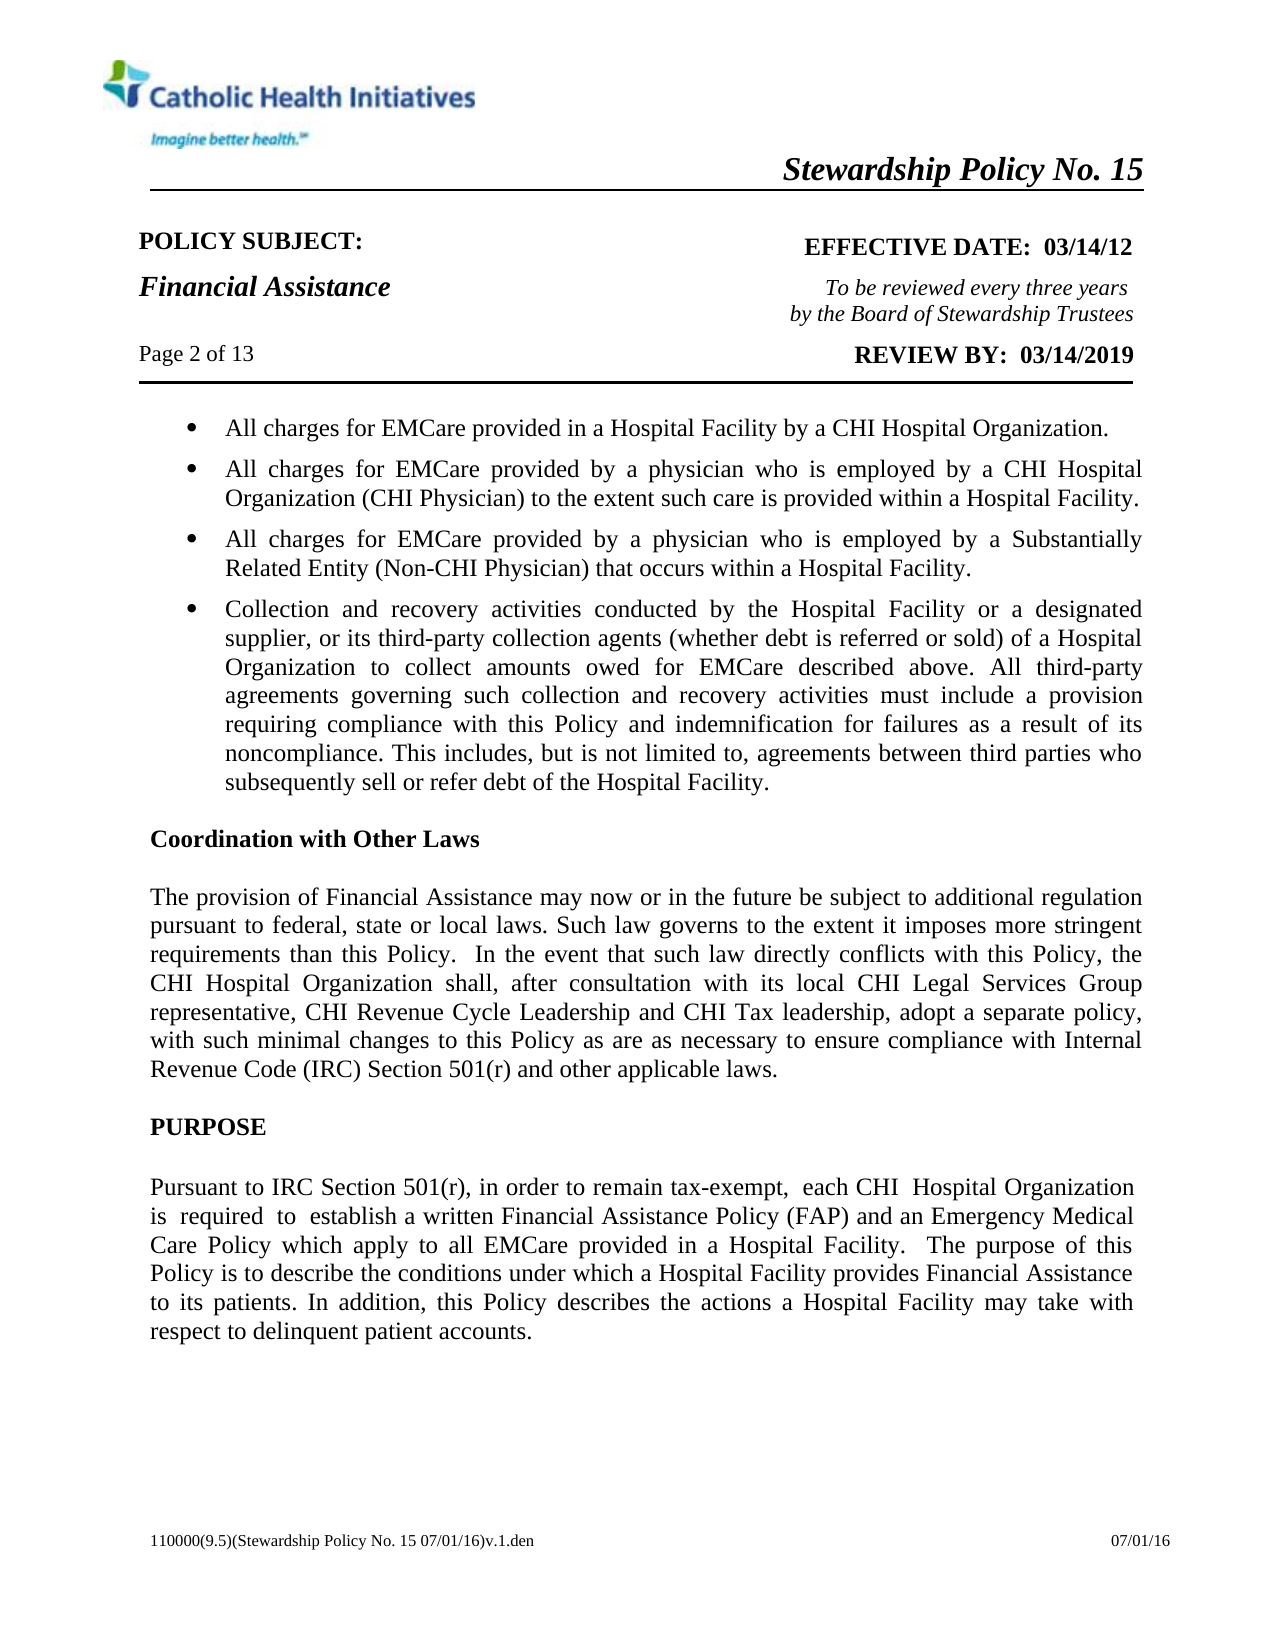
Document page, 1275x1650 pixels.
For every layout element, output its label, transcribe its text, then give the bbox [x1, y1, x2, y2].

list Collection and recovery activities conducted by the Hospital Facility or a designated supplier, or its third-party collection agents (whether debt is referred or sold) of a Hospital Organization to collect amounts owed for EMCare described above. All third-party agreements governing such collection and recovery activities must include a provision requiring compliance with this Policy and indemnification for failures as a result of its noncompliance. This includes, but is not limited to, agreements between third parties who subsequently sell or refer debt of the Hospital Facility. [187, 594, 1144, 795]
text Pursuant to IRC Section 501(r), in order to remain tax-exempt, each CHI Hospital Organization is required to establish a written Financial Assistance Policy (FAP) and an Emergency Medical Care Policy which apply to all EMCare provided in a Hospital Facility. The purpose of this Policy is to describe the conditions under which a Hospital Facility provides Financial Assistance to its patients. In addition, this Policy describes the actions a Hospital Facility may take with respect to delinquent patient accounts. [150, 1172, 1135, 1345]
text Coordination with Other Laws [150, 824, 1144, 853]
list All charges for EMCare provided in a Hospital Facility by a CHI Hospital Organization. [187, 413, 1144, 442]
list All charges for EMCare provided by a physician who is employed by a CHI Hospital Organization (CHI Physician) to the extent such care is provided within a Hospital Facility. [187, 454, 1144, 512]
text PURPOSE [150, 1112, 1144, 1140]
list All charges for EMCare provided by a physician who is employed by a Substantially Related Entity (Non-CHI Physician) that occurs within a Hospital Facility. [187, 524, 1144, 582]
text The provision of Financial Assistance may now or in the future be subject to additional regulation pursuant to federal, state or local laws. Such law governs to the extent it imposes more stringent requirements than this Policy. In the event that such law directly conflicts with this Policy, the CHI Hospital Organization shall, after consultation with its local CHI Legal Services Group representative, CHI Revenue Cycle Leadership and CHI Tax leadership, adopt a separate policy, with such minimal changes to this Policy as are as necessary to ensure compliance with Internal Revenue Code (IRC) Section 501(r) and other applicable laws. [150, 882, 1144, 1083]
picture [103, 60, 476, 149]
